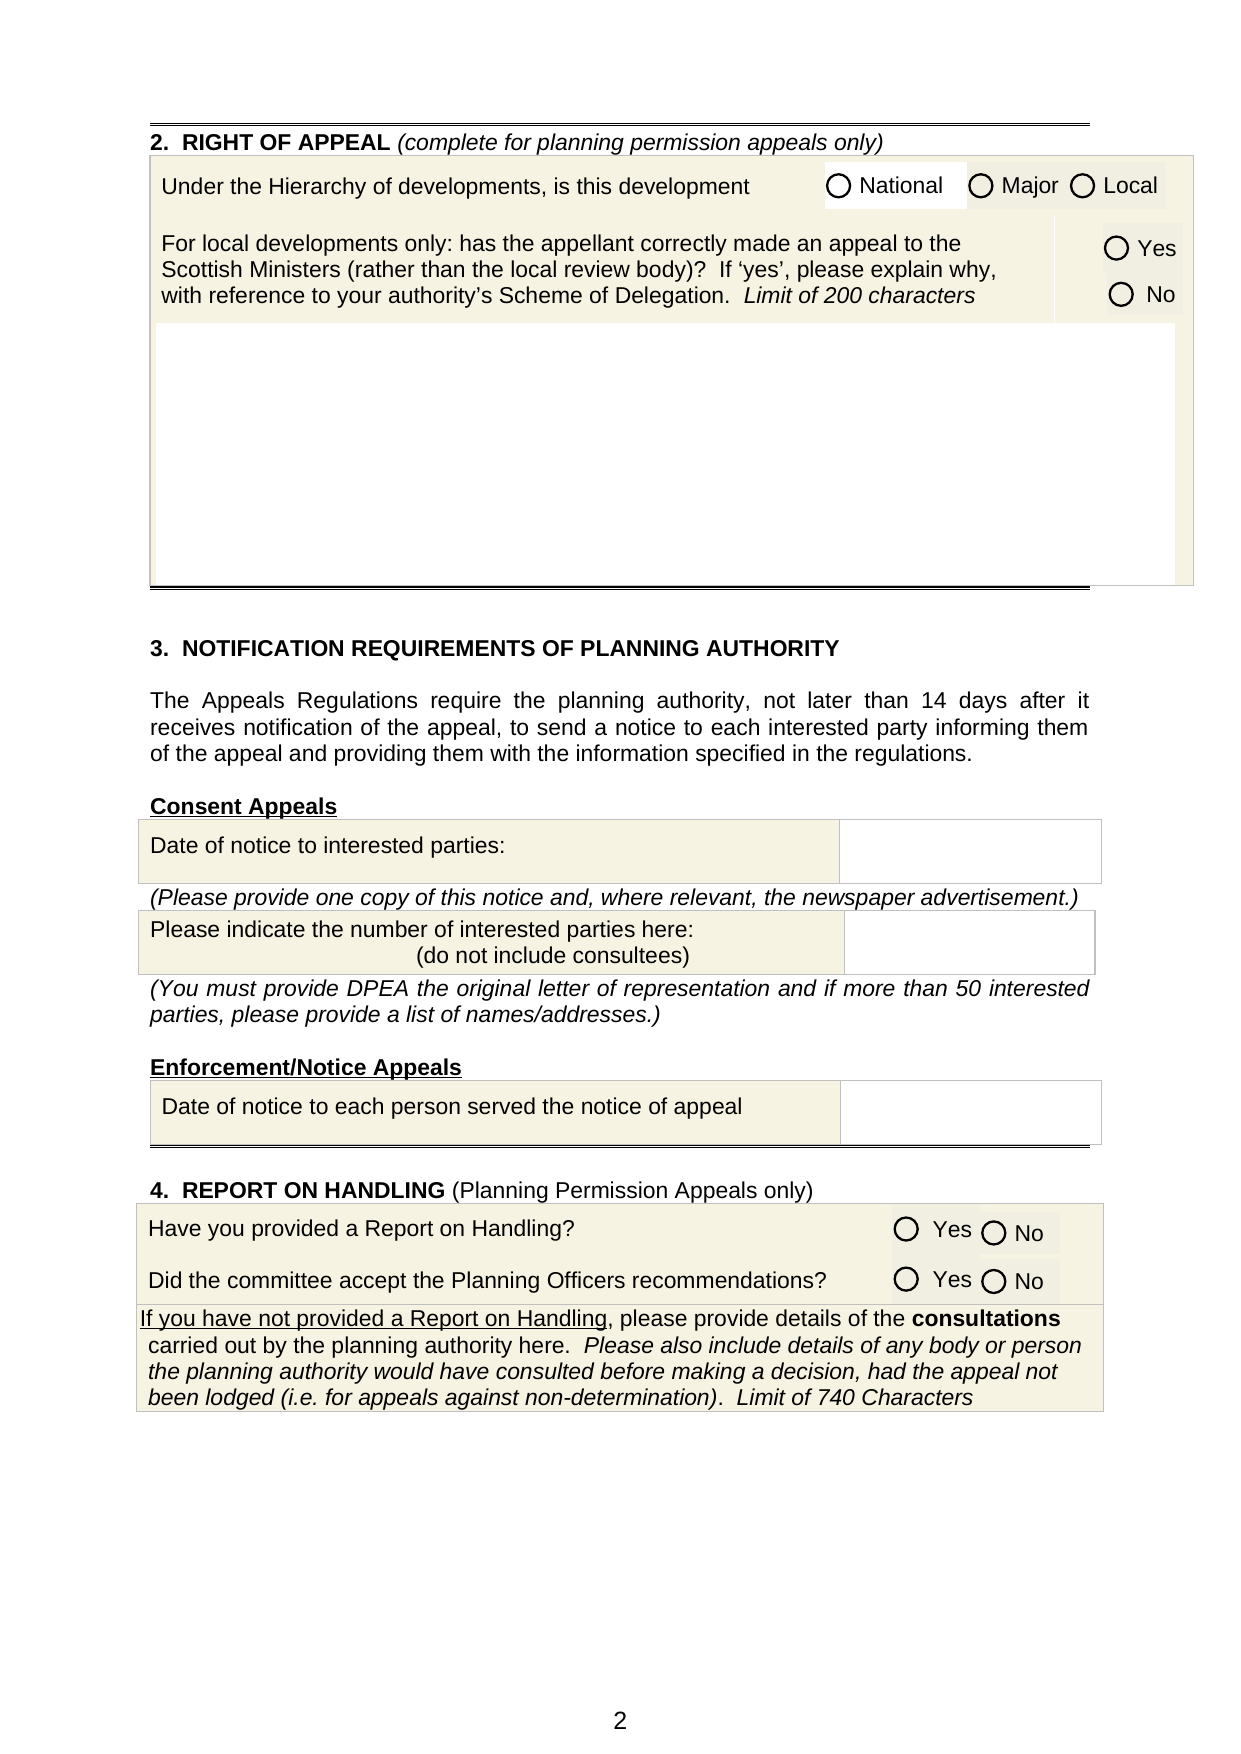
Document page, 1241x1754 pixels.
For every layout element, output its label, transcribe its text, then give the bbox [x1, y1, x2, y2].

table_header [797, 156, 1193, 216]
table_cell If you have not provided a Report on Handling, please provide details of the consultations carried out by the planning authority here. Please also include details of any body or person the planning authority would have consulted before making a decision, had the appeal not been lodged (i.e. for appeals against non-determination). Limit of 740 Characters [137, 1305, 1103, 1411]
text Enforcement/Notice Appeals [150, 1054, 1090, 1080]
table_header [845, 911, 1094, 974]
text 2. RIGHT OF APPEAL (complete for planning permission appeals only) [150, 126, 1090, 155]
table_header Under the Hierarchy of developments, is this development [151, 156, 797, 216]
table_cell [151, 323, 156, 585]
table_header Have you provided a Report on Handling? Did the committee accept the Planning Officers recommendations? [137, 1204, 881, 1304]
text (You must provide DPEA the original letter of representation and if more than 50 interested parties, please provide a list of names/addresses.) [150, 975, 1090, 1028]
table_header Date of notice to each person served the notice of appeal [151, 1081, 840, 1144]
table_header Date of notice to interested parties: [139, 820, 839, 883]
table_cell [1175, 323, 1193, 585]
table_header [840, 820, 1101, 883]
table_header [980, 1204, 1103, 1304]
text 3. NOTIFICATION REQUIREMENTS OF PLANNING AUTHORITY [150, 635, 1090, 661]
text Consent Appeals [150, 793, 1090, 819]
table_cell [1055, 216, 1193, 323]
table_header Please indicate the number of interested parties here: (do not include consultees) [139, 911, 844, 974]
table_header [881, 1204, 892, 1304]
text 4. REPORT ON HANDLING (Planning Permission Appeals only) [150, 1177, 1090, 1203]
table_cell For local developments only: has the appellant correctly made an appeal to the Scottish Ministers (rather than the local review body)? If ‘yes’, please explain why, with reference to your authority’s Scheme of Delegation. Limit of 200 characters [151, 216, 1054, 323]
text The Appeals Regulations require the planning authority, not later than 14 days after it receives notification of the appeal, to send a notice to each interested party informing them of the appeal and providing them with the information specified in the regulations. [150, 687, 1090, 766]
text (Please provide one copy of this notice and, where relevant, the newspaper advertisement.) [150, 884, 1090, 910]
table_header [841, 1081, 1101, 1144]
